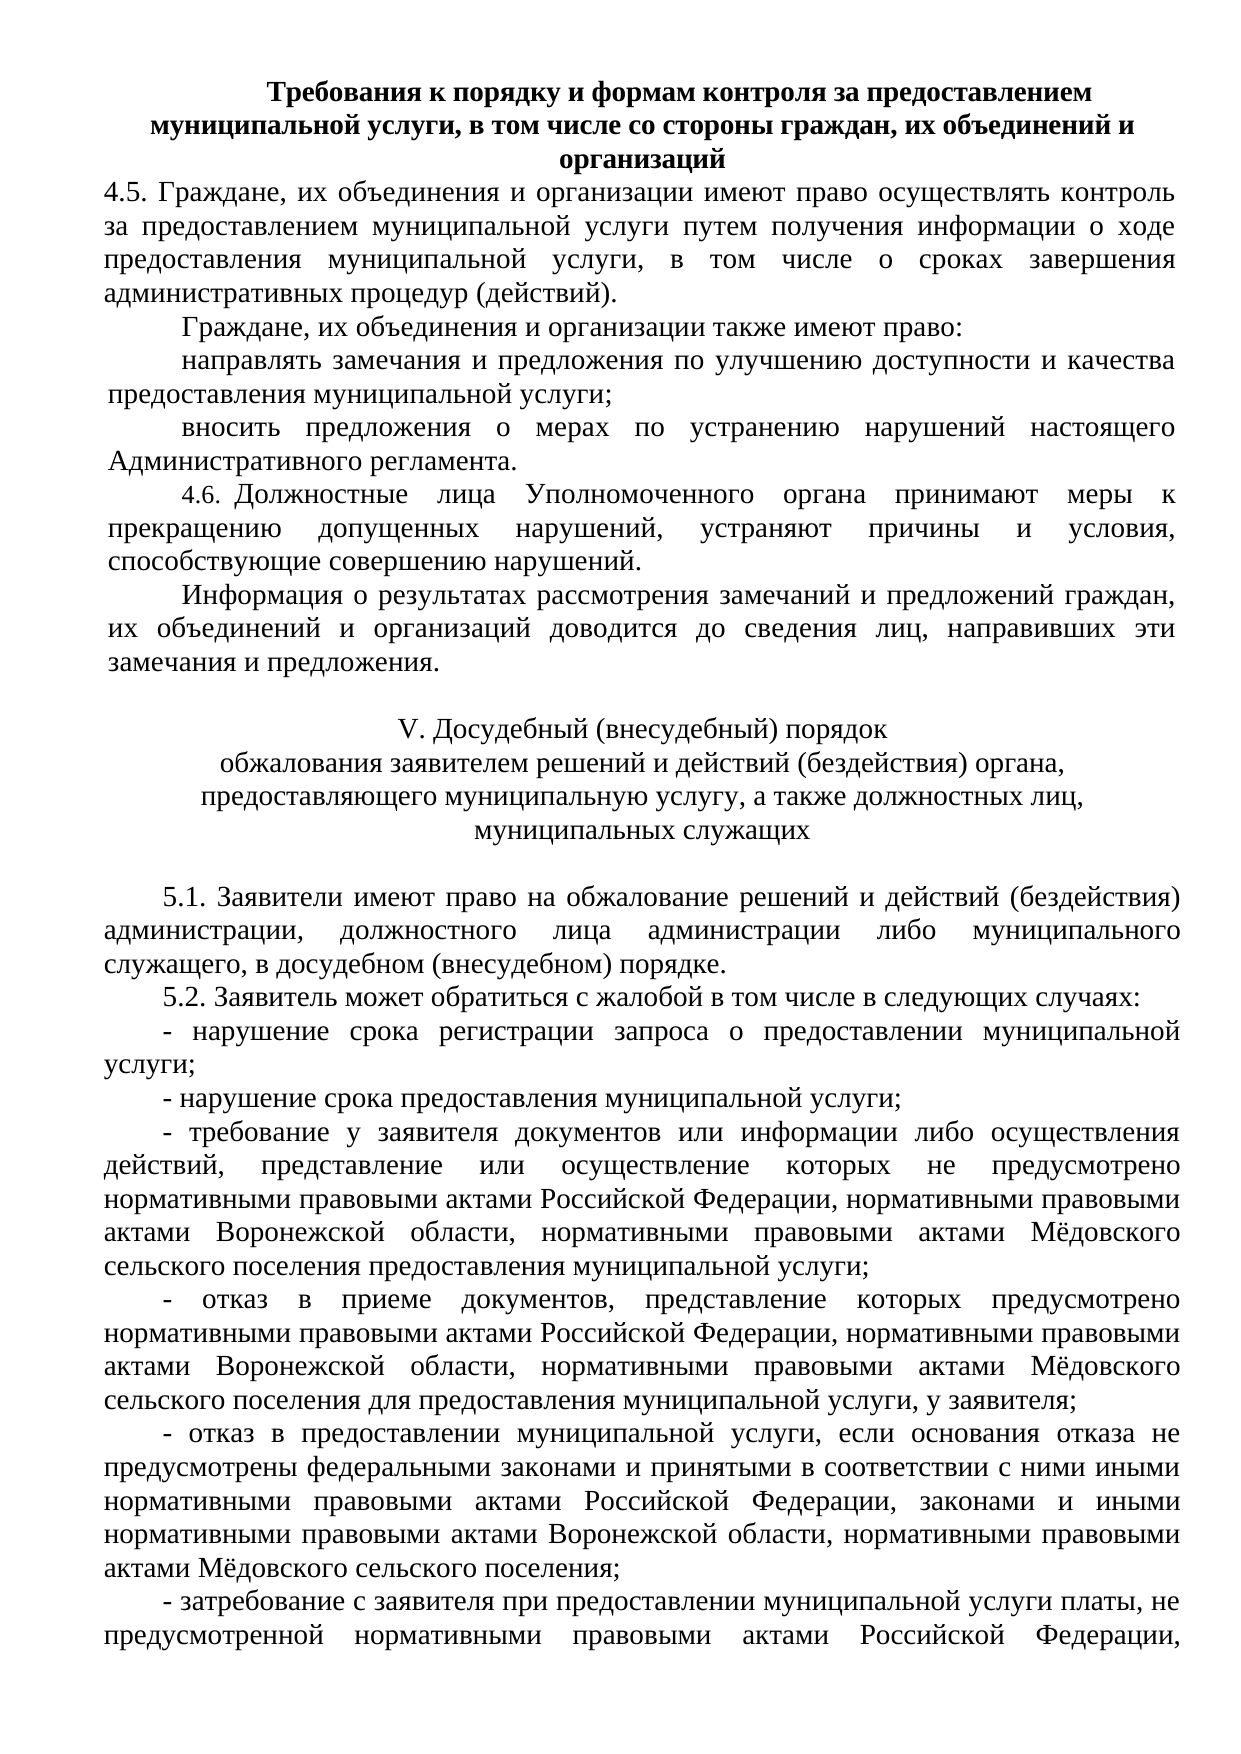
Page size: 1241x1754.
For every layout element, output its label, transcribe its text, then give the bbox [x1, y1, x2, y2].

text - нарушение срока регистрации запроса о предоставлении муниципальной услуги; [103, 1013, 1181, 1080]
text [103, 1583, 1181, 1650]
text Граждане, их объединения и организации также имеют право: [108, 309, 1181, 342]
list Должностные лица Уполномоченного органа принимают меры к прекращению допущенных нарушений, устраняют причины и условия, способствующие совершению нарушений. [108, 476, 1177, 577]
text Информация о результатах рассмотрения замечаний и предложений граждан, их объединений и организаций доводится до сведения лиц, направивших эти замечания и предложения. [108, 577, 1177, 678]
text 4.5. Граждане, их объединения и организации имеют право осуществлять контроль за предоставлением муниципальной услуги путем получения информации о ходе предоставления муниципальной услуги, в том числе о сроках завершения административных процедур (действий). [103, 174, 1177, 309]
text обжалования заявителем решений и действий (бездействия) органа, предоставляющего муниципальную услугу, а также должностных лиц, муниципальных служащих [103, 745, 1181, 845]
text - нарушение срока предоставления муниципальной услуги; [103, 1080, 1181, 1114]
text 5.2. Заявитель может обратиться с жалобой в том числе в следующих случаях: [103, 979, 1181, 1013]
text - требование у заявителя документов или информации либо осуществления действий, представление или осуществление которых не предусмотрено нормативными правовыми актами Российской Федерации, нормативными правовыми актами Воронежской области, нормативными правовыми актами Мёдовского сельского поселения предоставления муниципальной услуги; [103, 1114, 1181, 1281]
text - отказ в приеме документов, представление которых предусмотрено нормативными правовыми актами Российской Федерации, нормативными правовыми актами Воронежской области, нормативными правовыми актами Мёдовского сельского поселения для предоставления муниципальной услуги, у заявителя; [103, 1281, 1181, 1416]
text - отказ в предоставлении муниципальной услуги, если основания отказа не предусмотрены федеральными законами и принятыми в соответствии с ними иными нормативными правовыми актами Российской Федерации, законами и иными нормативными правовыми актами Воронежской области, нормативными правовыми актами Мёдовского сельского поселения; [103, 1416, 1181, 1583]
text Требования к порядку и формам контроля за предоставлением муниципальной услуги, в том числе со стороны граждан, их объединений и организаций [103, 74, 1181, 174]
text вносить предложения о мерах по устранению нарушений настоящего Административного регламента. [108, 409, 1177, 476]
text V. Досудебный (внесудебный) порядок [103, 711, 1181, 745]
text 5.1. Заявители имеют право на обжалование решений и действий (бездействия) администрации, должностного лица администрации либо муниципального служащего, в досудебном (внесудебном) порядке. [103, 879, 1181, 979]
text направлять замечания и предложения по улучшению доступности и качества предоставления муниципальной услуги; [108, 342, 1177, 409]
